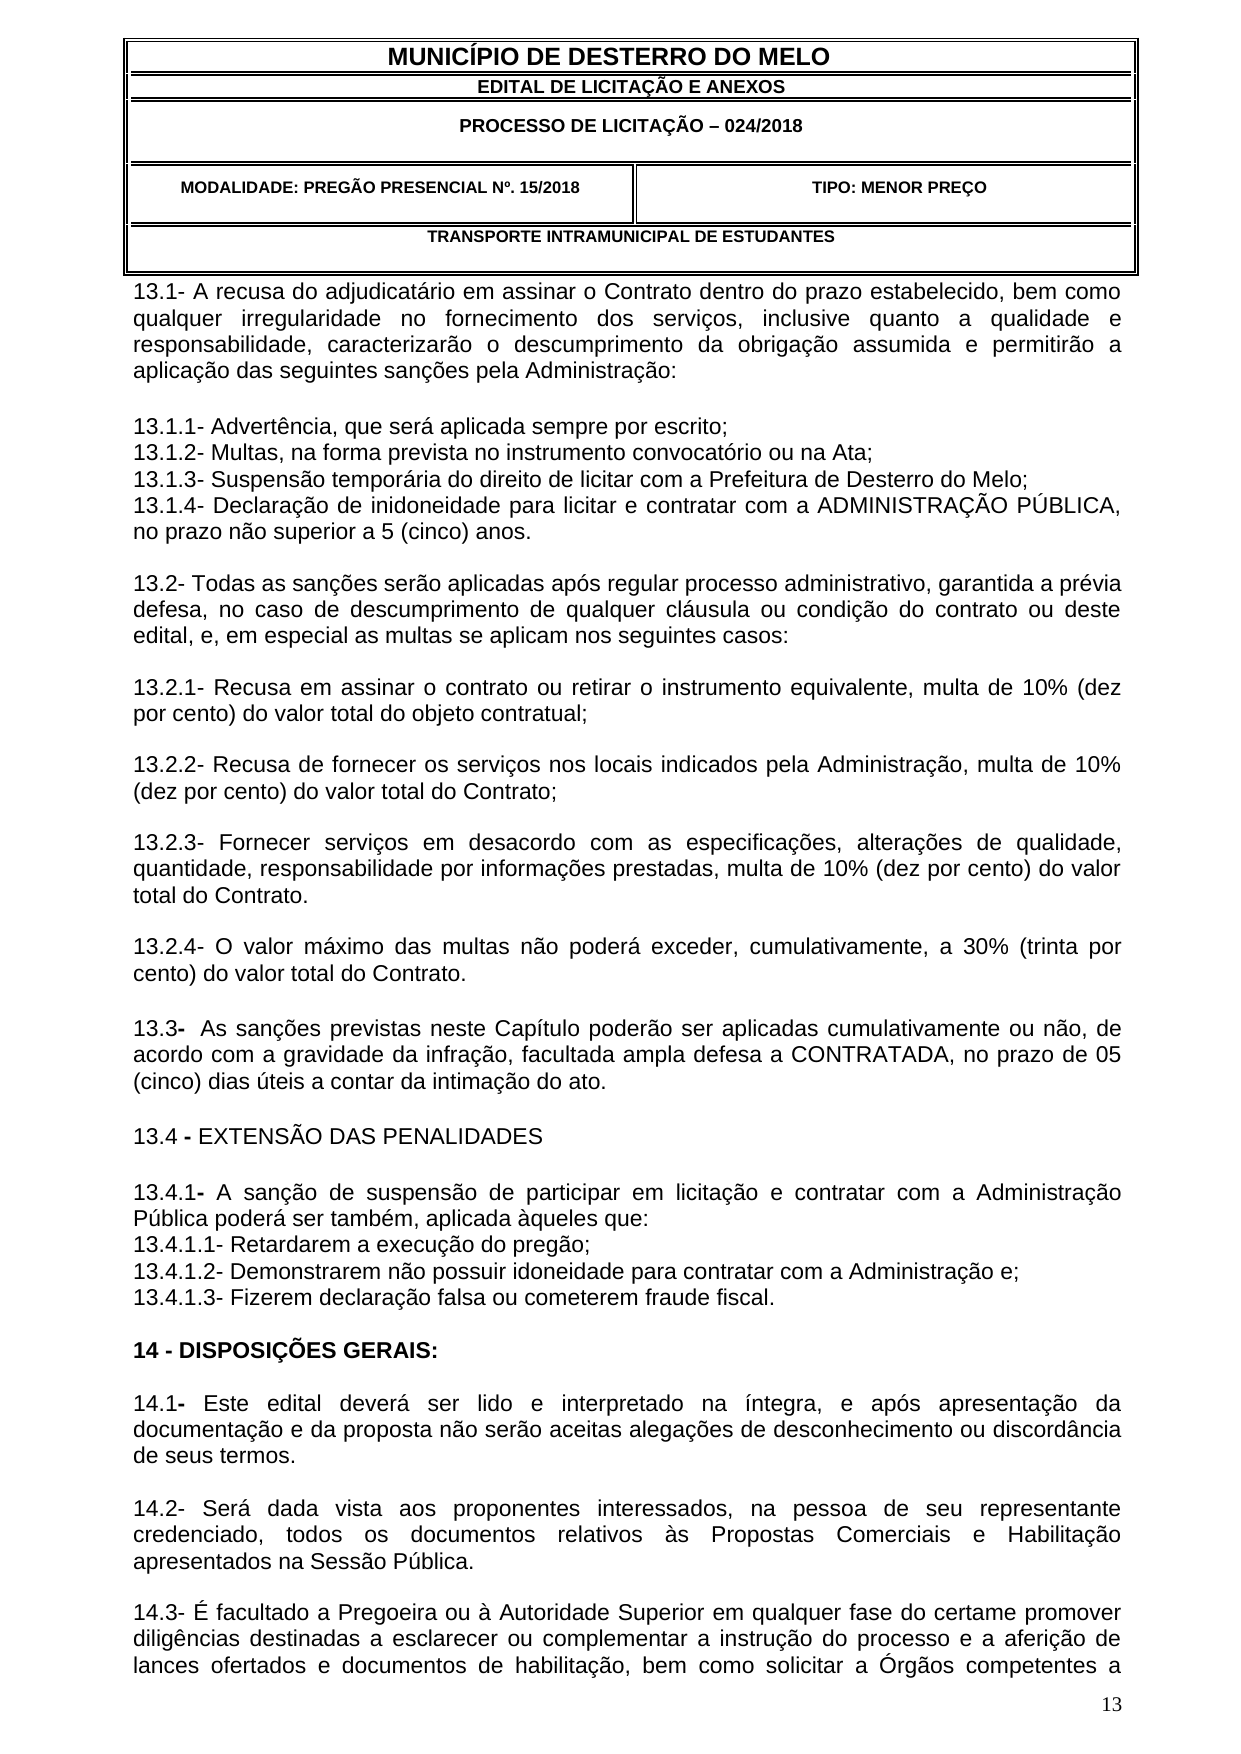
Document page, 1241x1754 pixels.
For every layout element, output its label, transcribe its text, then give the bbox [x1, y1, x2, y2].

text 13.2- Todas as sanções serão aplicadas após regular processo administrativo, garantida a prévia defesa, no caso de descumprimento de qualquer cláusula ou condição do contrato ou deste edital, e, em especial as multas se aplicam nos seguintes casos: [133, 569, 1122, 649]
text 14.1- Este edital deverá ser lido e interpretado na íntegra, e após apresentação da documentação e da proposta não serão aceitas alegações de desconhecimento ou discordância de seus termos. [133, 1389, 1122, 1469]
text 14 - DISPOSIÇÕES GERAIS: [133, 1337, 1122, 1363]
text 13.3- As sanções previstas neste Capítulo poderão ser aplicadas cumulativamente ou não, de acordo com a gravidade da infração, facultada ampla defesa a CONTRATADA, no prazo de 05 (cinco) dias úteis a contar da intimação do ato. [133, 1015, 1122, 1094]
text 13.1.3- Suspensão temporária do direito de licitar com a Prefeitura de Desterro do Melo; [133, 466, 1122, 492]
text 13.2.3- Fornecer serviços em desacordo com as especificações, alterações de qualidade, quantidade, responsabilidade por informações prestadas, multa de 10% (dez por cento) do valor total do Contrato. [133, 829, 1122, 908]
text 13.2.2- Recusa de fornecer os serviços nos locais indicados pela Administração, multa de 10% (dez por cento) do valor total do Contrato; [133, 751, 1122, 804]
text 13.4 - EXTENSÃO DAS PENALIDADES [133, 1123, 1122, 1149]
text 13.1.1- Advertência, que será aplicada sempre por escrito; [133, 413, 1122, 439]
text 14.2- Será dada vista aos proponentes interessados, na pessoa de seu representante credenciado, todos os documentos relativos às Propostas Comerciais e Habilitação apresentados na Sessão Pública. [133, 1495, 1122, 1574]
text 13.4.1- A sanção de suspensão de participar em licitação e contratar com a Administração Pública poderá ser também, aplicada àqueles que: [133, 1179, 1122, 1231]
text 13.4.1.3- Fizerem declaração falsa ou cometerem fraude fiscal. [133, 1284, 1122, 1311]
text 13.1- A recusa do adjudicatário em assinar o Contrato dentro do prazo estabelecido, bem como qualquer irregularidade no fornecimento dos serviços, inclusive quanto a qualidade e responsabilidade, caracterizarão o descumprimento da obrigação assumida e permitirão a aplicação das seguintes sanções pela Administração: [133, 278, 1122, 384]
text 13.2.4- O valor máximo das multas não poderá exceder, cumulativamente, a 30% (trinta por cento) do valor total do Contrato. [133, 933, 1122, 986]
text 13.4.1.2- Demonstrarem não possuir idoneidade para contratar com a Administração e; [133, 1258, 1122, 1284]
text 13.1.2- Multas, na forma prevista no instrumento convocatório ou na Ata; [133, 439, 1122, 466]
text 13.1.4- Declaração de inidoneidade para licitar e contratar com a ADMINISTRAÇÃO PÚBLICA, no prazo não superior a 5 (cinco) anos. [133, 492, 1122, 544]
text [133, 1599, 1122, 1678]
text 13.2.1- Recusa em assinar o contrato ou retirar o instrumento equivalente, multa de 10% (dez por cento) do valor total do objeto contratual; [133, 674, 1122, 726]
text 13.4.1.1- Retardarem a execução do pregão; [133, 1231, 1122, 1258]
